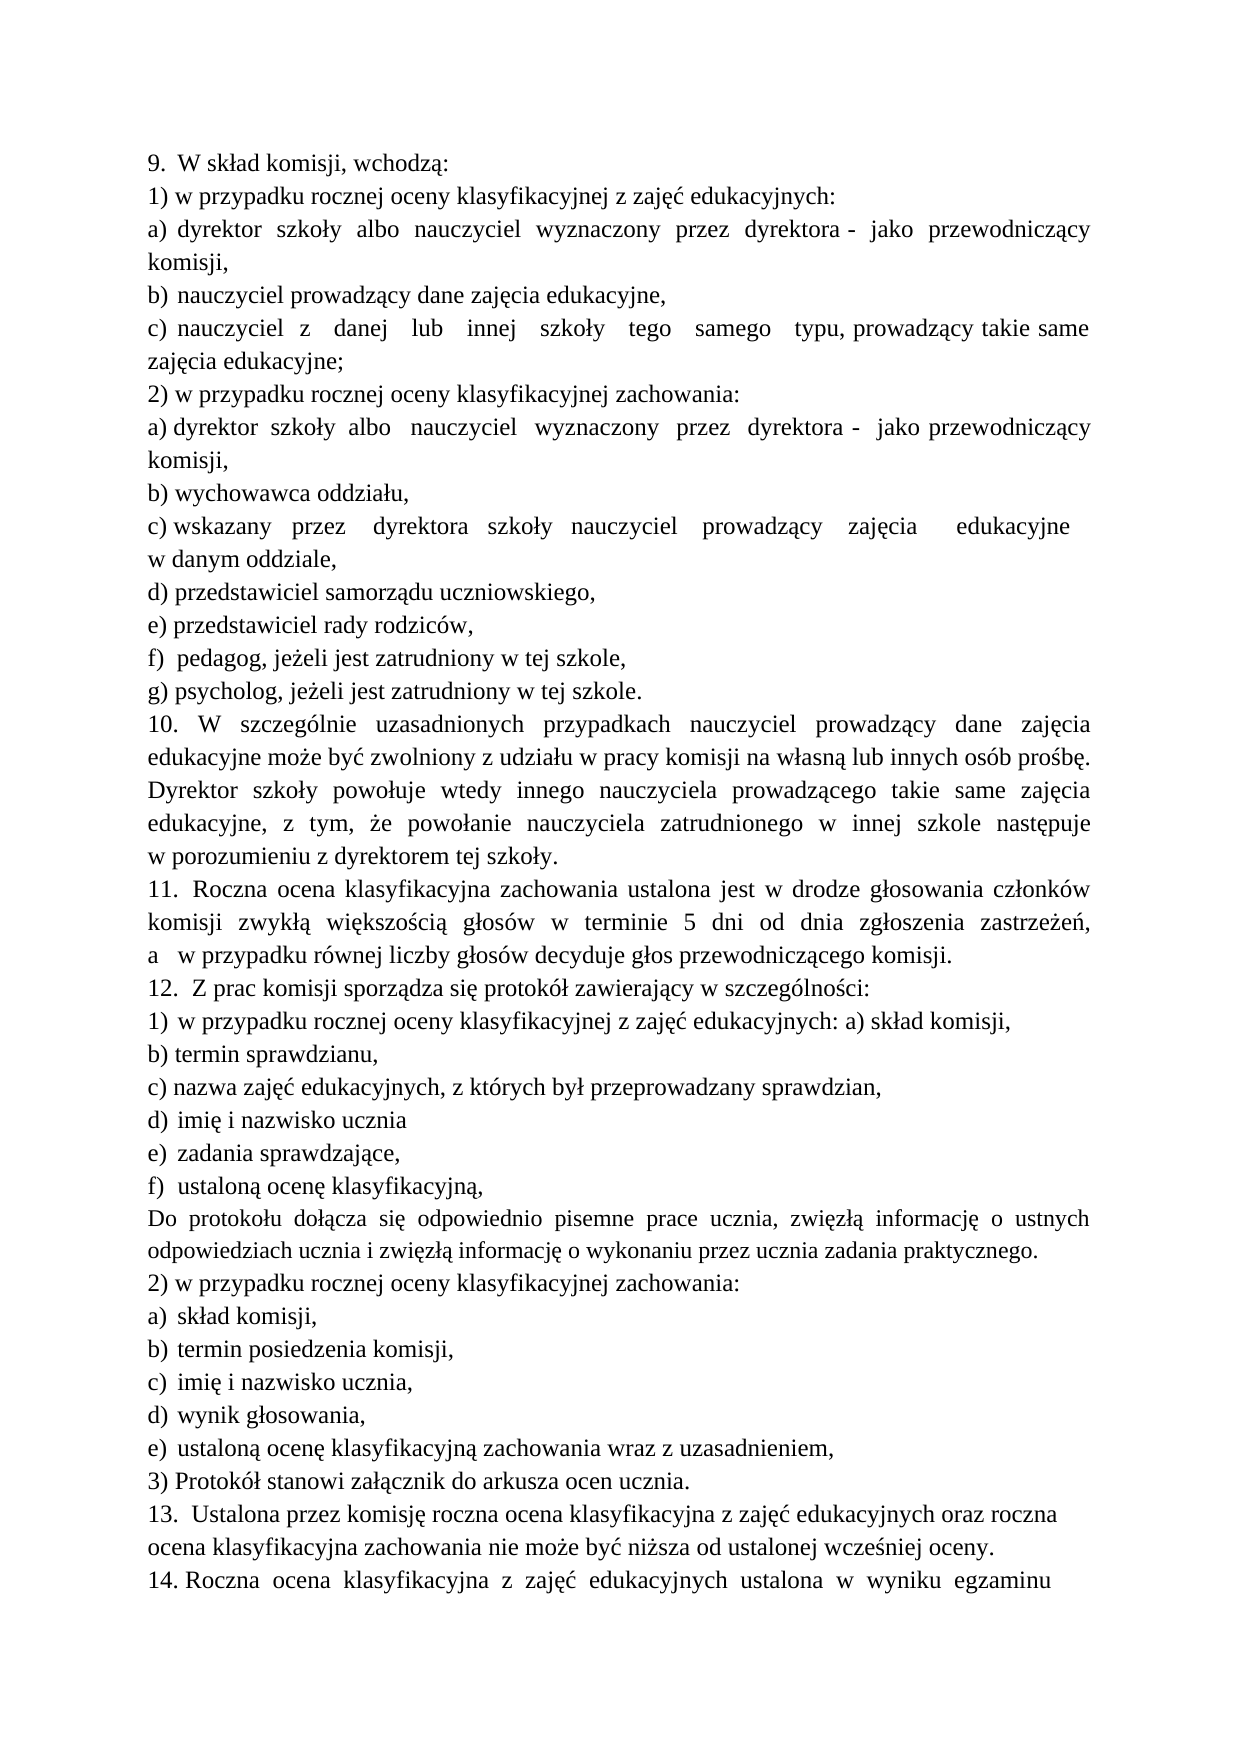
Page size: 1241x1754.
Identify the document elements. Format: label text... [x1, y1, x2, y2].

text 10. W szczególnie uzasadnionych przypadkach nauczyciel prowadzący dane zajęcia edukacyjne może być zwolniony z udziału w pracy komisji na własną lub innych osób prośbę. Dyrektor szkoły powołuje wtedy innego nauczyciela prowadzącego takie same zajęcia edukacyjne, z tym, że powołanie nauczyciela zatrudnionego w innej szkole następuje w porozumieniu z dyrektorem tej szkoły. [147, 709, 1091, 870]
list termin posiedzenia komisji, [147, 1334, 1091, 1362]
text ocena klasyfikacyjna zachowania nie może być niższa od ustalonej wcześniej oceny. [147, 1532, 1091, 1561]
text c) nazwa zajęć edukacyjnych, z których był przeprowadzany sprawdzian, [147, 1072, 1091, 1101]
list nauczyciel z danej lub innej szkoły tego samego typu, prowadzący takie same zajęcia edukacyjne; [147, 313, 1091, 374]
text f) pedagog, jeżeli jest zatrudniony w tej szkole, [147, 643, 1091, 672]
list skład komisji, [147, 1301, 1091, 1329]
text b) wychowawca oddziału, [147, 478, 1091, 507]
text 2) w przypadku rocznej oceny klasyfikacyjnej zachowania: [147, 1268, 1091, 1296]
list w przypadku rocznej oceny klasyfikacyjnej z zajęć edukacyjnych: a) skład komisji, [147, 1006, 1091, 1035]
list nauczyciel prowadzący dane zajęcia edukacyjne, [147, 280, 1091, 308]
list ustaloną ocenę klasyfikacyjną, [147, 1171, 1091, 1200]
text d) przedstawiciel samorządu uczniowskiego, [147, 577, 1091, 606]
text 13. Ustalona przez komisję roczna ocena klasyfikacyjna z zajęć edukacyjnych oraz roczna [147, 1499, 1091, 1528]
list Z prac komisji sporządza się protokół zawierający w szczególności: [147, 973, 1091, 1002]
list imię i nazwisko ucznia [147, 1105, 1091, 1134]
text 3) Protokół stanowi załącznik do arkusza ocen ucznia. [147, 1466, 1091, 1494]
text g) psycholog, jeżeli jest zatrudniony w tej szkole. [147, 676, 1091, 705]
text a) dyrektor szkoły albo nauczyciel wyznaczony przez dyrektora - jako przewodniczący komisji, [147, 412, 1091, 474]
text c) wskazany przez dyrektora szkoły nauczyciel prowadzący zajęcia edukacyjne w danym oddziale, [147, 511, 1091, 573]
list ustaloną ocenę klasyfikacyjną zachowania wraz z uzasadnieniem, [147, 1433, 1091, 1462]
list imię i nazwisko ucznia, [147, 1367, 1091, 1396]
text b) termin sprawdzianu, [147, 1039, 1091, 1068]
list wynik głosowania, [147, 1400, 1091, 1428]
list zadania sprawdzające, [147, 1138, 1091, 1167]
list dyrektor szkoły albo nauczyciel wyznaczony przez dyrektora - jako przewodniczący komisji, [147, 214, 1091, 276]
text 1) w przypadku rocznej oceny klasyfikacyjnej z zajęć edukacyjnych: [147, 181, 1091, 209]
text Do protokołu dołącza się odpowiednio pisemne prace ucznia, zwięzłą informację o ustnych odpowiedziach ucznia i zwięzłą informację o wykonaniu przez ucznia zadania praktycznego. [147, 1204, 1091, 1264]
text e) przedstawiciel rady rodziców, [147, 610, 1091, 639]
text 2) w przypadku rocznej oceny klasyfikacyjnej zachowania: [147, 379, 1091, 408]
list Roczna ocena klasyfikacyjna zachowania ustalona jest w drodze głosowania członków komisji zwykłą większością głosów w terminie 5 dni od dnia zgłoszenia zastrzeżeń, a w przypadku równej liczby głosów decyduje głos przewodniczącego komisji. [147, 874, 1091, 969]
list W skład komisji, wchodzą: [147, 148, 1091, 176]
text 14. Roczna ocena klasyfikacyjna z zajęć edukacyjnych ustalona w wyniku egzaminu [147, 1565, 1091, 1594]
